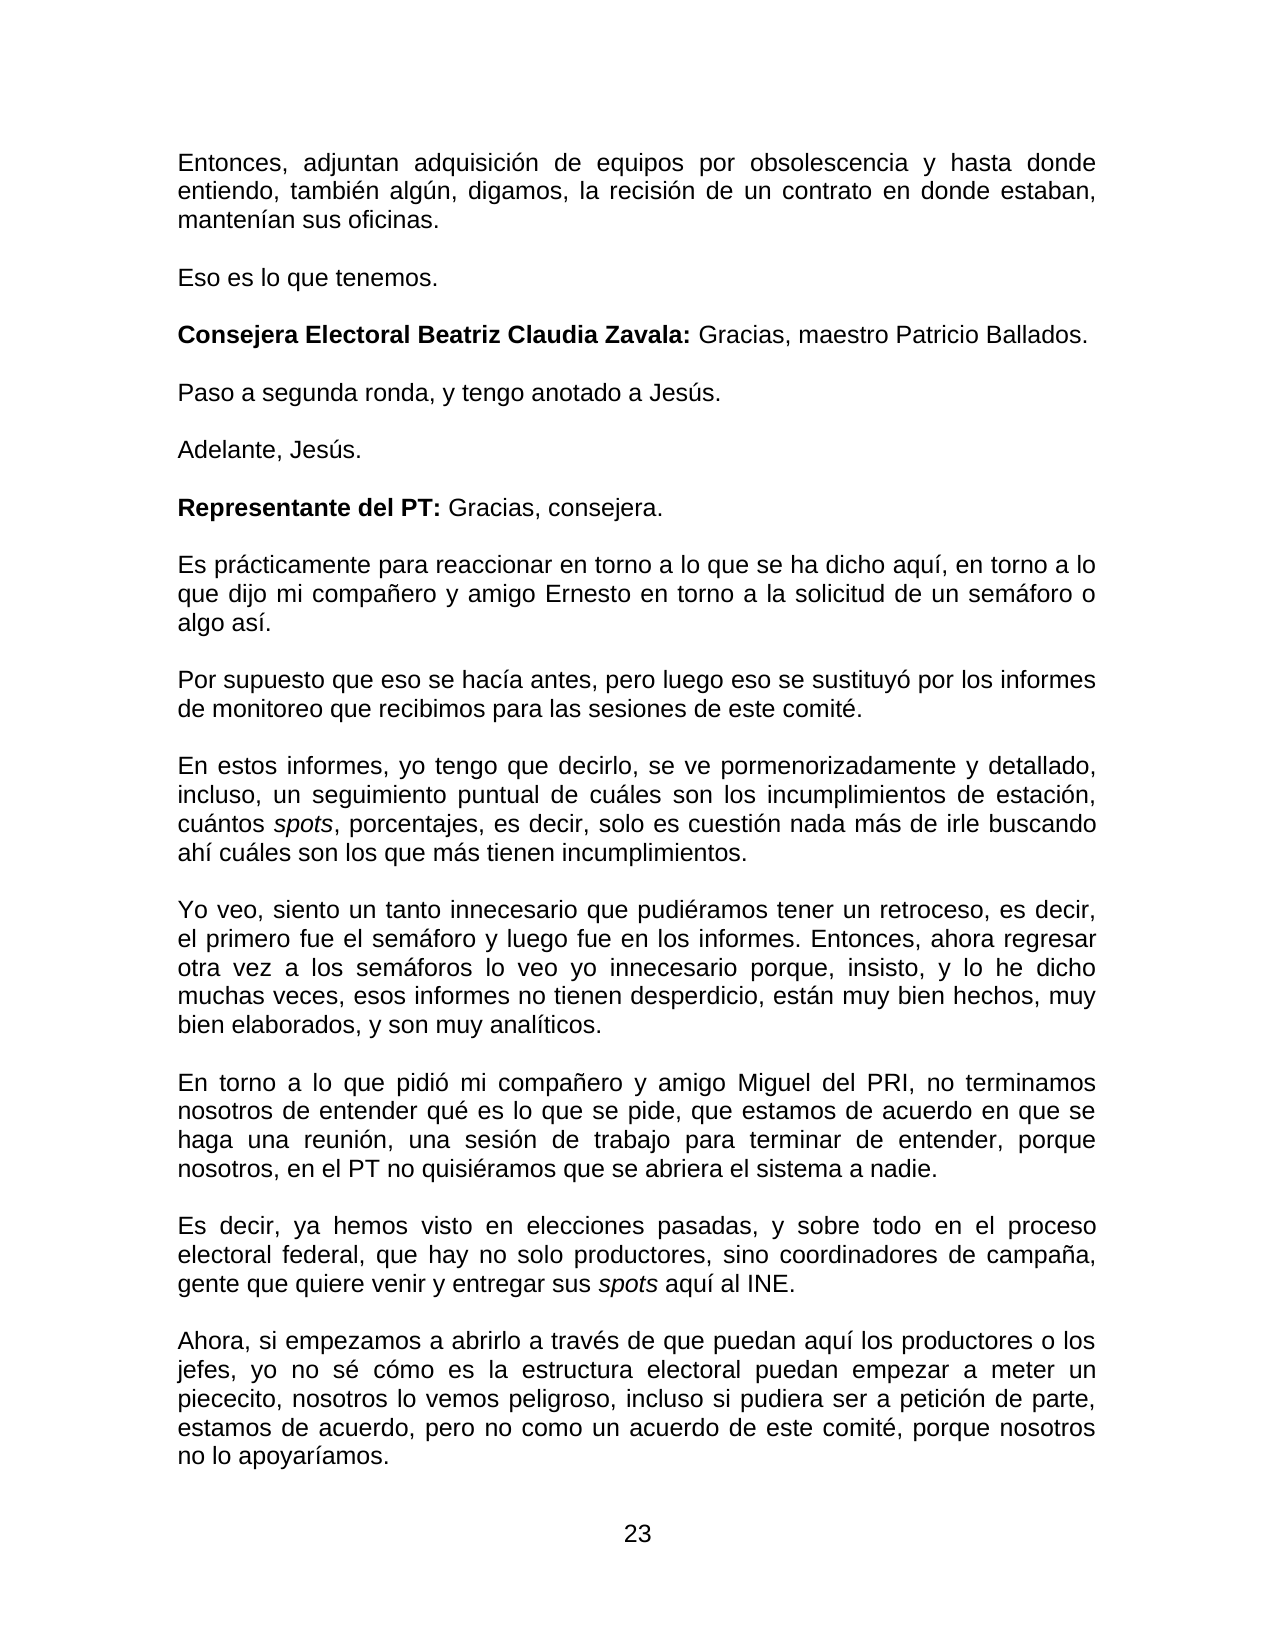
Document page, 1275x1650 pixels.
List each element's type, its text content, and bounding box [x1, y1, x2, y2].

text Es decir, ya hemos visto en elecciones pasadas, y sobre todo en el proceso electoral federal, que hay no solo productores, sino coordinadores de campaña, gente que quiere venir y entregar sus spots aquí al INE. [177, 1211, 1098, 1298]
text Consejera Electoral Beatriz Claudia Zavala: Gracias, maestro Patricio Ballados. [177, 320, 1098, 349]
text En torno a lo que pidió mi compañero y amigo Miguel del PRI, no terminamos nosotros de entender qué es lo que se pide, que estamos de acuerdo en que se haga una reunión, una sesión de trabajo para terminar de entender, porque nosotros, en el PT no quisiéramos que se abriera el sistema a nadie. [177, 1068, 1098, 1183]
text Paso a segunda ronda, y tengo anotado a Jesús. [177, 378, 1098, 406]
text Representante del PT: Gracias, consejera. [177, 493, 1098, 521]
text Por supuesto que eso se hacía antes, pero luego eso se sustituyó por los informes de monitoreo que recibimos para las sesiones de este comité. [177, 665, 1098, 723]
text Ahora, si empezamos a abrirlo a través de que puedan aquí los productores o los jefes, yo no sé cómo es la estructura electoral puedan empezar a meter un piececito, nosotros lo vemos peligroso, incluso si pudiera ser a petición de parte, estamos de acuerdo, pero no como un acuerdo de este comité, porque nosotros no lo apoyaríamos. [177, 1326, 1098, 1470]
text Yo veo, siento un tanto innecesario que pudiéramos tener un retroceso, es decir, el primero fue el semáforo y luego fue en los informes. Entonces, ahora regresar otra vez a los semáforos lo veo yo innecesario porque, insisto, y lo he dicho muchas veces, esos informes no tienen desperdicio, están muy bien hechos, muy bien elaborados, y son muy analíticos. [177, 895, 1098, 1039]
text Entonces, adjuntan adquisición de equipos por obsolescencia y hasta donde entiendo, también algún, digamos, la recisión de un contrato en donde estaban, mantenían sus oficinas. [177, 148, 1098, 234]
text Adelante, Jesús. [177, 435, 1098, 464]
text Eso es lo que tenemos. [177, 263, 1098, 291]
text En estos informes, yo tengo que decirlo, se ve pormenorizadamente y detallado, incluso, un seguimiento puntual de cuáles son los incumplimientos de estación, cuántos spots, porcentajes, es decir, solo es cuestión nada más de irle buscando ahí cuáles son los que más tienen incumplimientos. [177, 751, 1098, 866]
text Es prácticamente para reaccionar en torno a lo que se ha dicho aquí, en torno a lo que dijo mi compañero y amigo Ernesto en torno a la solicitud de un semáforo o algo así. [177, 550, 1098, 636]
